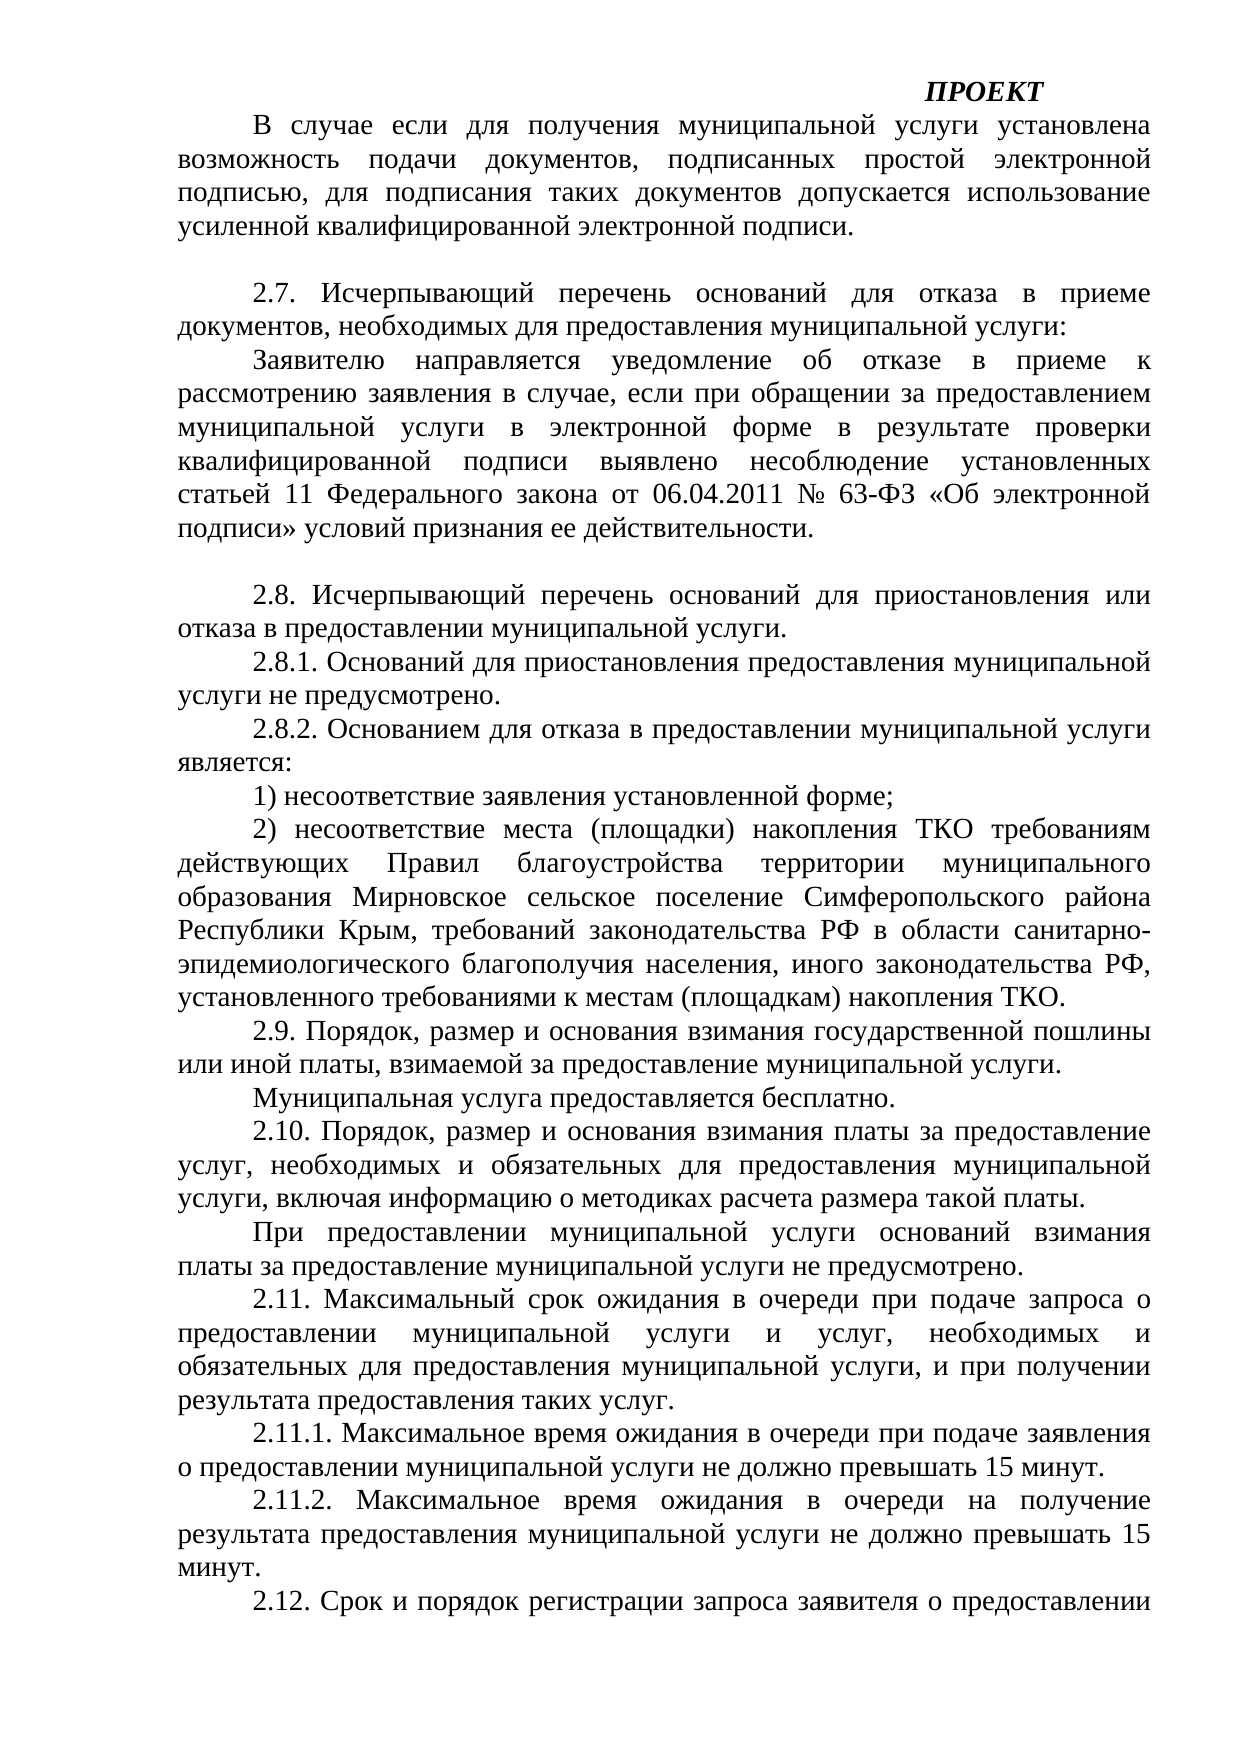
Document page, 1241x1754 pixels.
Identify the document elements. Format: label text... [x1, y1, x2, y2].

text В случае если для получения муниципальной услуги установлена возможность подачи документов, подписанных простой электронной подписью, для подписания таких документов допускается использование усиленной квалифицированной электронной подписи. [177, 107, 1152, 241]
text 2.11.1. Максимальное время ожидания в очереди при подаче заявления о предоставлении муниципальной услуги не должно превышать 15 минут. [177, 1415, 1152, 1482]
text 2) несоответствие места (площадки) накопления ТКО требованиям действующих Правил благоустройства территории муниципального образования Мирновское сельское поселение Симферопольского района Республики Крым, требований законодательства РФ в области санитарно-эпидемиологического благополучия населения, иного законодательства РФ, установленного требованиями к местам (площадкам) накопления ТКО. [177, 812, 1152, 1013]
text 2.8.1. Оснований для приостановления предоставления муниципальной услуги не предусмотрено. [177, 644, 1152, 711]
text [177, 1583, 1152, 1617]
text 2.11. Максимальный срок ожидания в очереди при подаче запроса о предоставлении муниципальной услуги и услуг, необходимых и обязательных для предоставления муниципальной услуги, и при получении результата предоставления таких услуг. [177, 1281, 1152, 1415]
text Муниципальная услуга предоставляется бесплатно. [177, 1080, 1152, 1113]
text Заявителю направляется уведомление об отказе в приеме к рассмотрению заявления в случае, если при обращении за предоставлением муниципальной услуги в электронной форме в результате проверки квалифицированной подписи выявлено несоблюдение установленных статьей 11 Федерального закона от 06.04.2011 № 63-ФЗ «Об электронной подписи» условий признания ее действительности. [177, 342, 1152, 543]
text 2.10. Порядок, размер и основания взимания платы за предоставление услуг, необходимых и обязательных для предоставления муниципальной услуги, включая информацию о методиках расчета размера такой платы. [177, 1113, 1152, 1214]
text 2.8. Исчерпывающий перечень оснований для приостановления или отказа в предоставлении муниципальной услуги. [177, 577, 1152, 644]
text 2.7. Исчерпывающий перечень оснований для отказа в приеме документов, необходимых для предоставления муниципальной услуги: [177, 275, 1152, 342]
text При предоставлении муниципальной услуги оснований взимания платы за предоставление муниципальной услуги не предусмотрено. [177, 1214, 1152, 1281]
text 1) несоответствие заявления установленной форме; [177, 778, 1152, 812]
text 2.9. Порядок, размер и основания взимания государственной пошлины или иной платы, взимаемой за предоставление муниципальной услуги. [177, 1013, 1152, 1080]
text 2.8.2. Основанием для отказа в предоставлении муниципальной услуги является: [177, 711, 1152, 778]
text 2.11.2. Максимальное время ожидания в очереди на получение результата предоставления муниципальной услуги не должно превышать 15 минут. [177, 1482, 1152, 1583]
